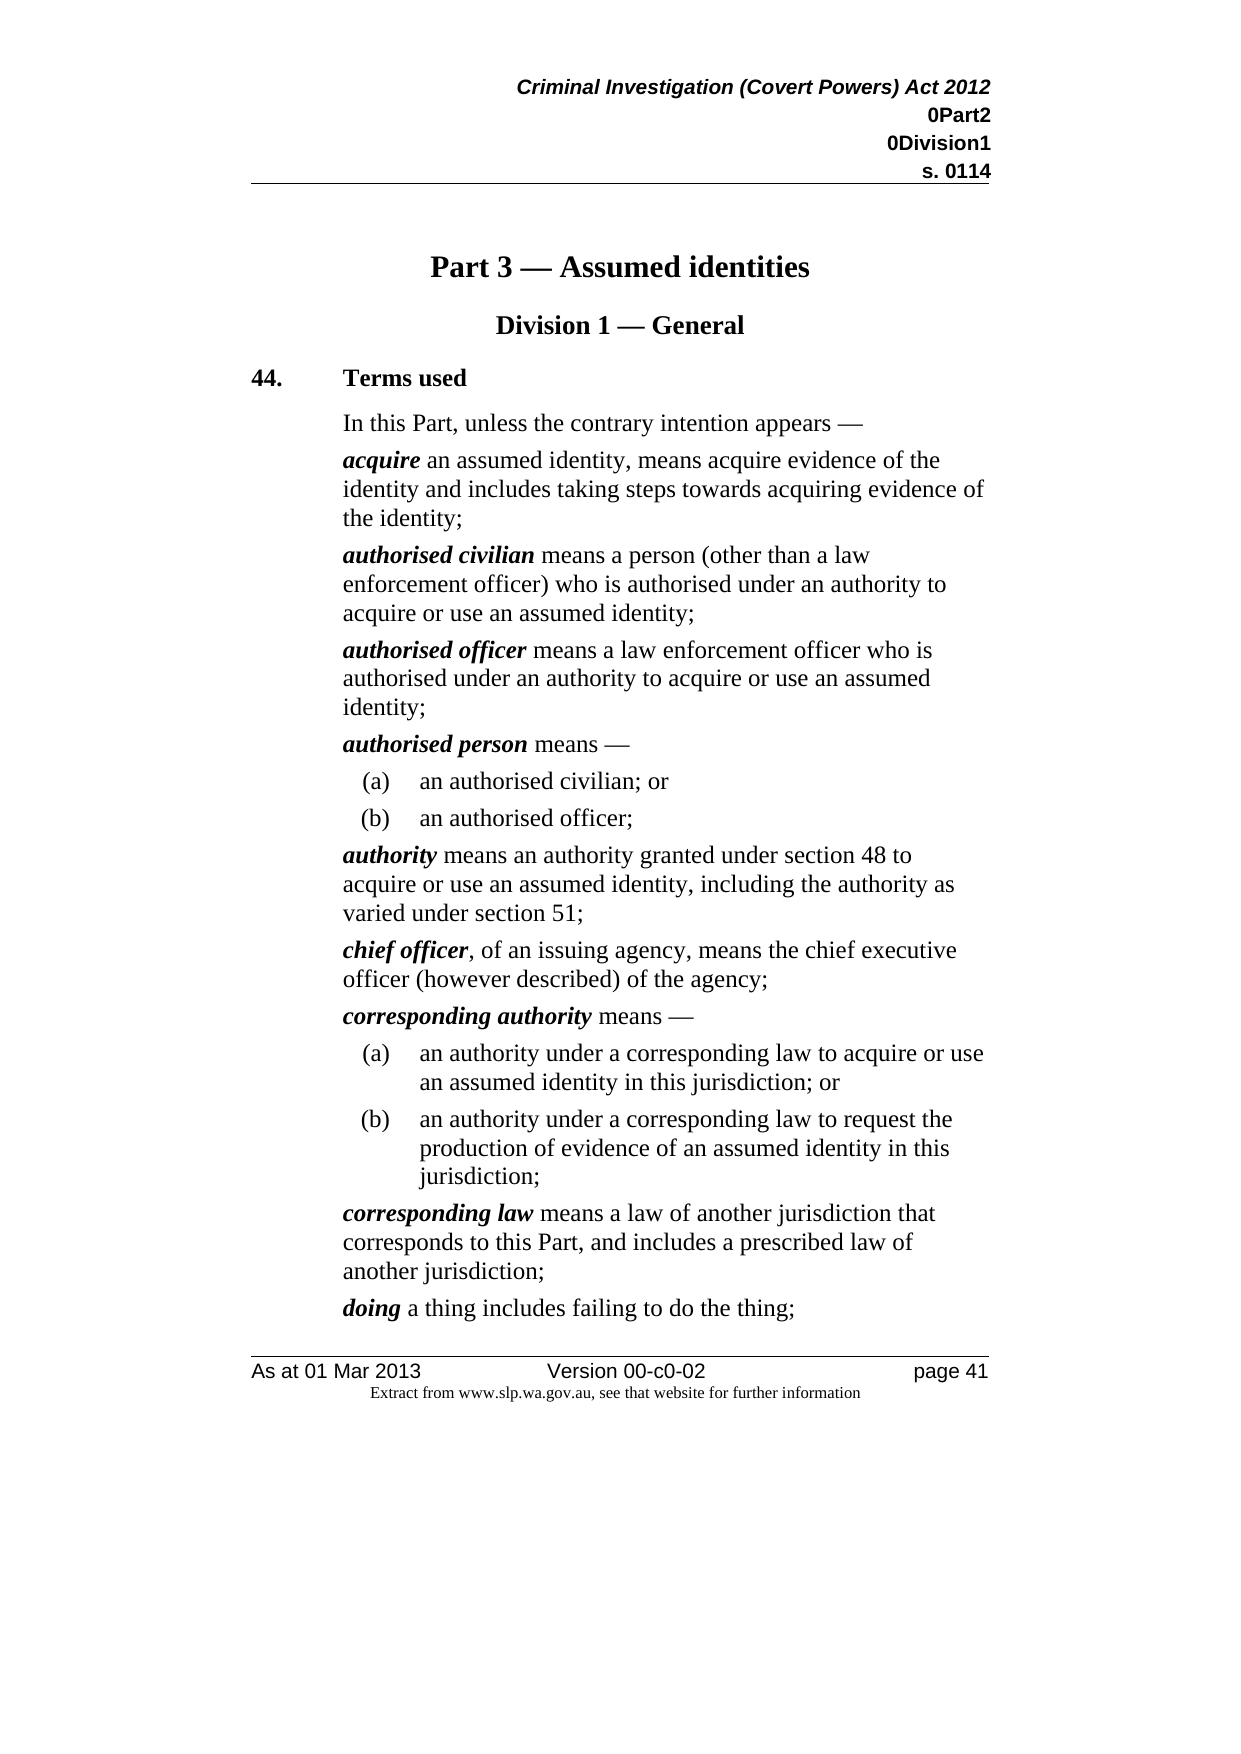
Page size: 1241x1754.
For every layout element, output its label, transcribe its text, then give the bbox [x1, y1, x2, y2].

subtitle Division 1 — General [251, 309, 989, 340]
text doing a thing includes failing to do the thing; [251, 1293, 989, 1322]
text corresponding authority means — [251, 1001, 989, 1030]
subtitle Part 3 — Assumed identities [251, 248, 989, 284]
text corresponding law means a law of another jurisdiction that corresponds to this Part, and includes a prescribed law of another jurisdiction; [251, 1198, 989, 1285]
text In this Part, unless the contrary intention appears — [251, 408, 989, 437]
text authorised person means — [251, 729, 989, 758]
text authority means an authority granted under section 48 to acquire or use an assumed identity, including the authority as varied under section 51; [251, 841, 989, 927]
text (b) an authority under a corresponding law to request the production of evidence of an assumed identity in this jurisdiction; [251, 1104, 989, 1190]
text acquire an assumed identity, means acquire evidence of the identity and includes taking steps towards acquiring evidence of the identity; [251, 446, 989, 532]
text authorised civilian means a person (other than a law enforcement officer) who is authorised under an authority to acquire or use an assumed identity; [251, 540, 989, 626]
text chief officer, of an issuing agency, means the chief executive officer (however described) of the agency; [251, 935, 989, 993]
text authorised officer means a law enforcement officer who is authorised under an authority to acquire or use an assumed identity; [251, 635, 989, 721]
text (a) an authority under a corresponding law to acquire or use an assumed identity in this jurisdiction; or [251, 1038, 989, 1096]
text (a) an authorised civilian; or [251, 766, 989, 795]
subtitle 44. Terms used [251, 363, 989, 392]
text (b) an authorised officer; [251, 803, 989, 832]
